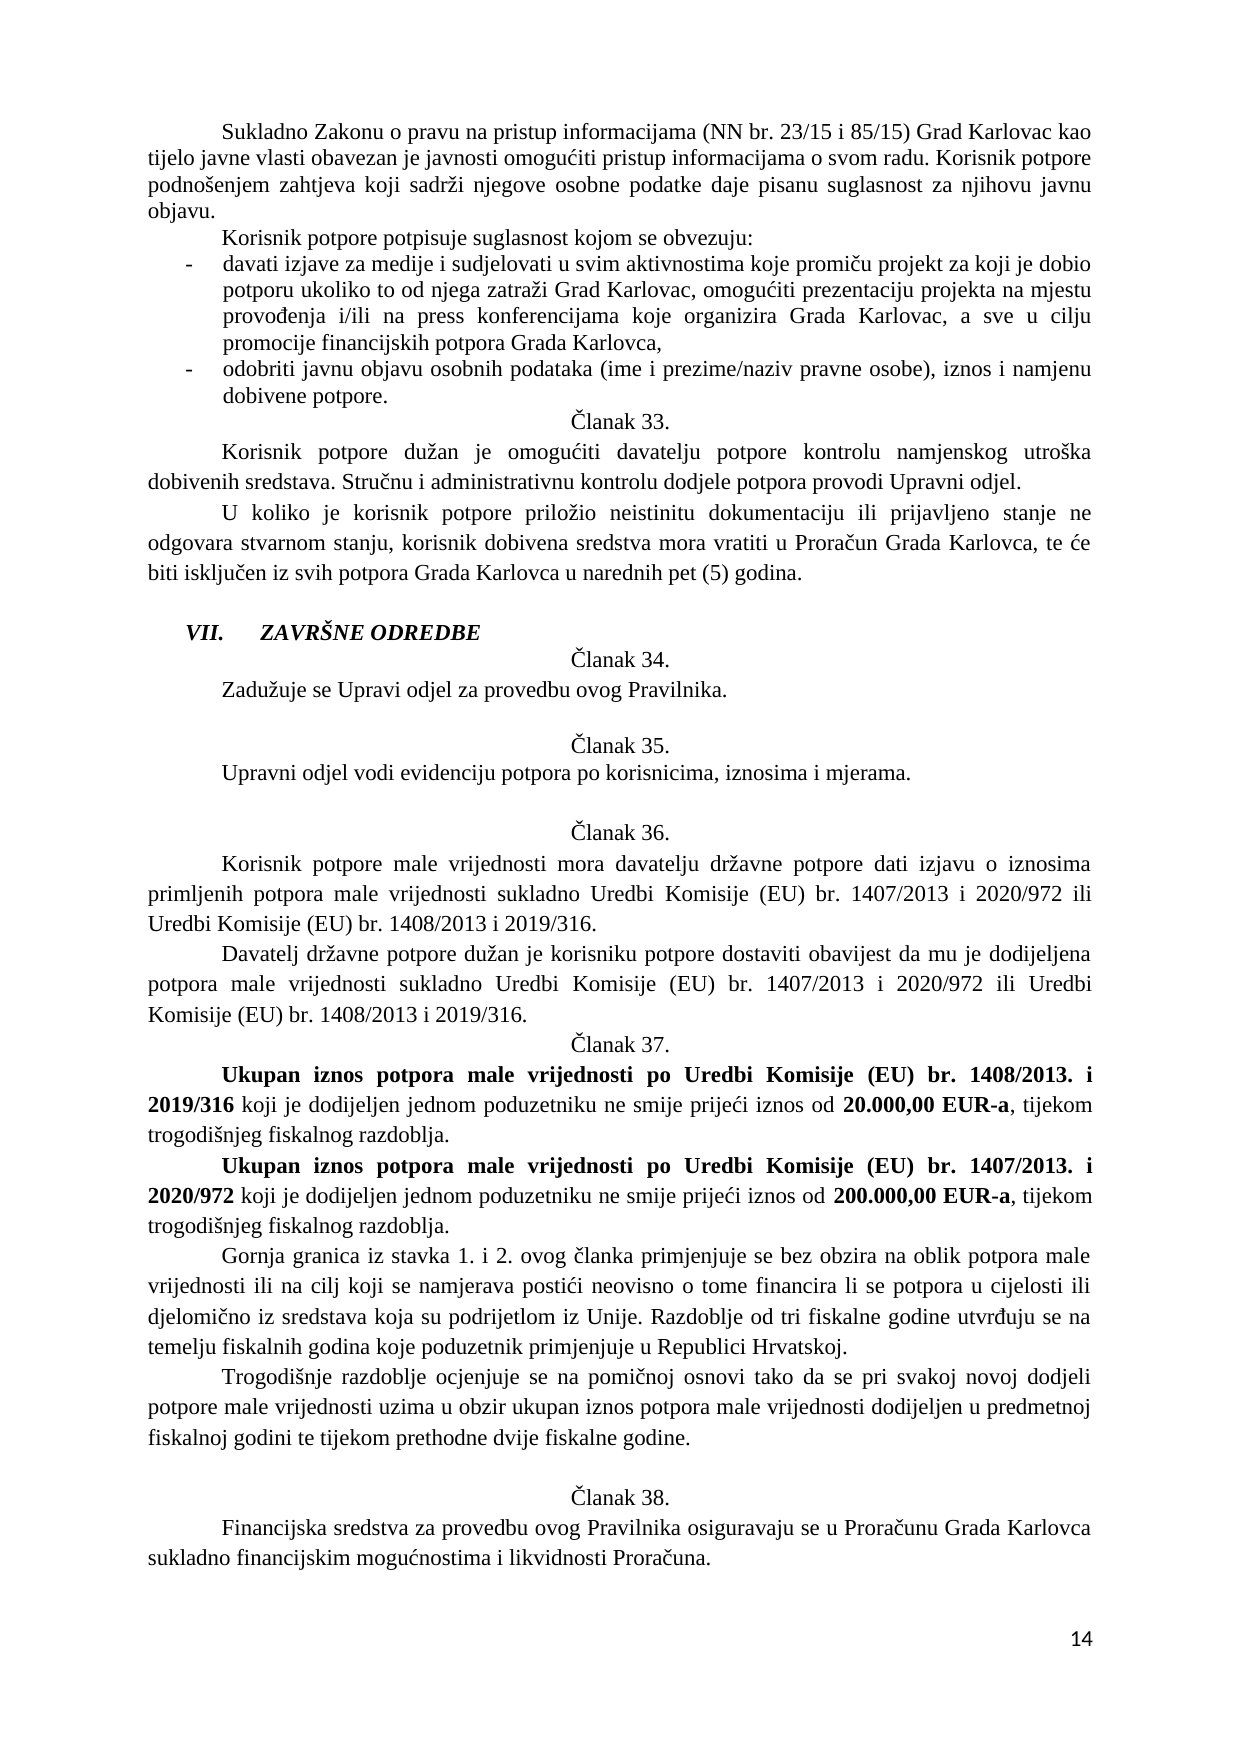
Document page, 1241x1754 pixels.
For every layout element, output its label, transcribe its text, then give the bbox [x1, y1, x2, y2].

text Ukupan iznos potpora male vrijednosti po Uredbi Komisije (EU) br. 1407/2013. i 2020/972 koji je dodijeljen jednom poduzetniku ne smije prijeći iznos od 200.000,00 EUR-a, tijekom trogodišnjeg fiskalnog razdoblja. [148, 1152, 1093, 1238]
text Sukladno Zakonu o pravu na pristup informacijama (NN br. 23/15 i 85/15) Grad Karlovac kao tijelo javne vlasti obavezan je javnosti omogućiti pristup informacijama o svom radu. Korisnik potpore podnošenjem zahtjeva koji sadrži njegove osobne podatke daje pisanu suglasnost za njihovu javnu objavu. [148, 118, 1093, 223]
text Članak 36. [148, 819, 1093, 846]
text Korisnik potpore dužan je omogućiti davatelju potpore kontrolu namjenskog utroška dobivenih sredstava. Stručnu i administrativnu kontrolu dodjele potpora provodi Upravni odjel. [148, 438, 1093, 495]
text Članak 35. [148, 733, 1093, 759]
text Upravni odjel vodi evidenciju potpora po korisnicima, iznosima i mjerama. [148, 759, 1093, 785]
text Članak 38. [148, 1484, 1093, 1510]
text Financijska sredstva za provedbu ovog Pravilnika osiguravaju se u Proračunu Grada Karlovca sukladno financijskim mogućnostima i likvidnosti Proračuna. [148, 1514, 1093, 1571]
text Davatelj državne potpore dužan je korisniku potpore dostaviti obavijest da mu je dodijeljena potpora male vrijednosti sukladno Uredbi Komisije (EU) br. 1407/2013 i 2020/972 ili Uredbi Komisije (EU) br. 1408/2013 i 2019/316. [148, 940, 1093, 1027]
list ZAVRŠNE ODREDBE [185, 619, 1093, 646]
text Ukupan iznos potpora male vrijednosti po Uredbi Komisije (EU) br. 1408/2013. i 2019/316 koji je dodijeljen jednom poduzetniku ne smije prijeći iznos od 20.000,00 EUR-a, tijekom trogodišnjeg fiskalnog razdoblja. [148, 1061, 1093, 1148]
text Članak 34. [148, 646, 1093, 672]
text Članak 37. [148, 1031, 1093, 1057]
text Zadužuje se Upravi odjel za provedbu ovog Pravilnika. [148, 676, 1093, 702]
text Gornja granica iz stavka 1. i 2. ovog članka primjenjuje se bez obzira na oblik potpora male vrijednosti ili na cilj koji se namjerava postići neovisno o tome financira li se potpora u cijelosti ili djelomično iz sredstava koja su podrijetlom iz Unije. Razdoblje od tri fiskalne godine utvrđuju se na temelju fiskalnih godina koje poduzetnik primjenjuje u Republici Hrvatskoj. [148, 1242, 1093, 1359]
text Članak 33. [148, 408, 1093, 434]
text Korisnik potpore male vrijednosti mora davatelju državne potpore dati izjavu o iznosima primljenih potpora male vrijednosti sukladno Uredbi Komisije (EU) br. 1407/2013 i 2020/972 ili Uredbi Komisije (EU) br. 1408/2013 i 2019/316. [148, 849, 1093, 936]
text Trogodišnje razdoblje ocjenjuje se na pomičnoj osnovi tako da se pri svakoj novoj dodjeli potpore male vrijednosti uzima u obzir ukupan iznos potpora male vrijednosti dodijeljen u predmetnoj fiskalnoj godini te tijekom prethodne dvije fiskalne godine. [148, 1363, 1093, 1450]
list odobriti javnu objavu osobnih podataka (ime i prezime/naziv pravne osobe), iznos i namjenu dobivene potpore. [185, 355, 1093, 408]
text Korisnik potpore potpisuje suglasnost kojom se obvezuju: [148, 223, 1093, 250]
text U koliko je korisnik potpore priložio neistinitu dokumentaciju ili prijavljeno stanje ne odgovara stvarnom stanju, korisnik dobivena sredstva mora vratiti u Proračun Grada Karlovca, te će biti isključen iz svih potpora Grada Karlovca u narednih pet (5) godina. [148, 499, 1093, 585]
list davati izjave za medije i sudjelovati u svim aktivnostima koje promiču projekt za koji je dobio potporu ukoliko to od njega zatraži Grad Karlovac, omogućiti prezentaciju projekta na mjestu provođenja i/ili na press konferencijama koje organizira Grada Karlovac, a sve u cilju promocije financijskih potpora Grada Karlovca, [185, 250, 1093, 355]
